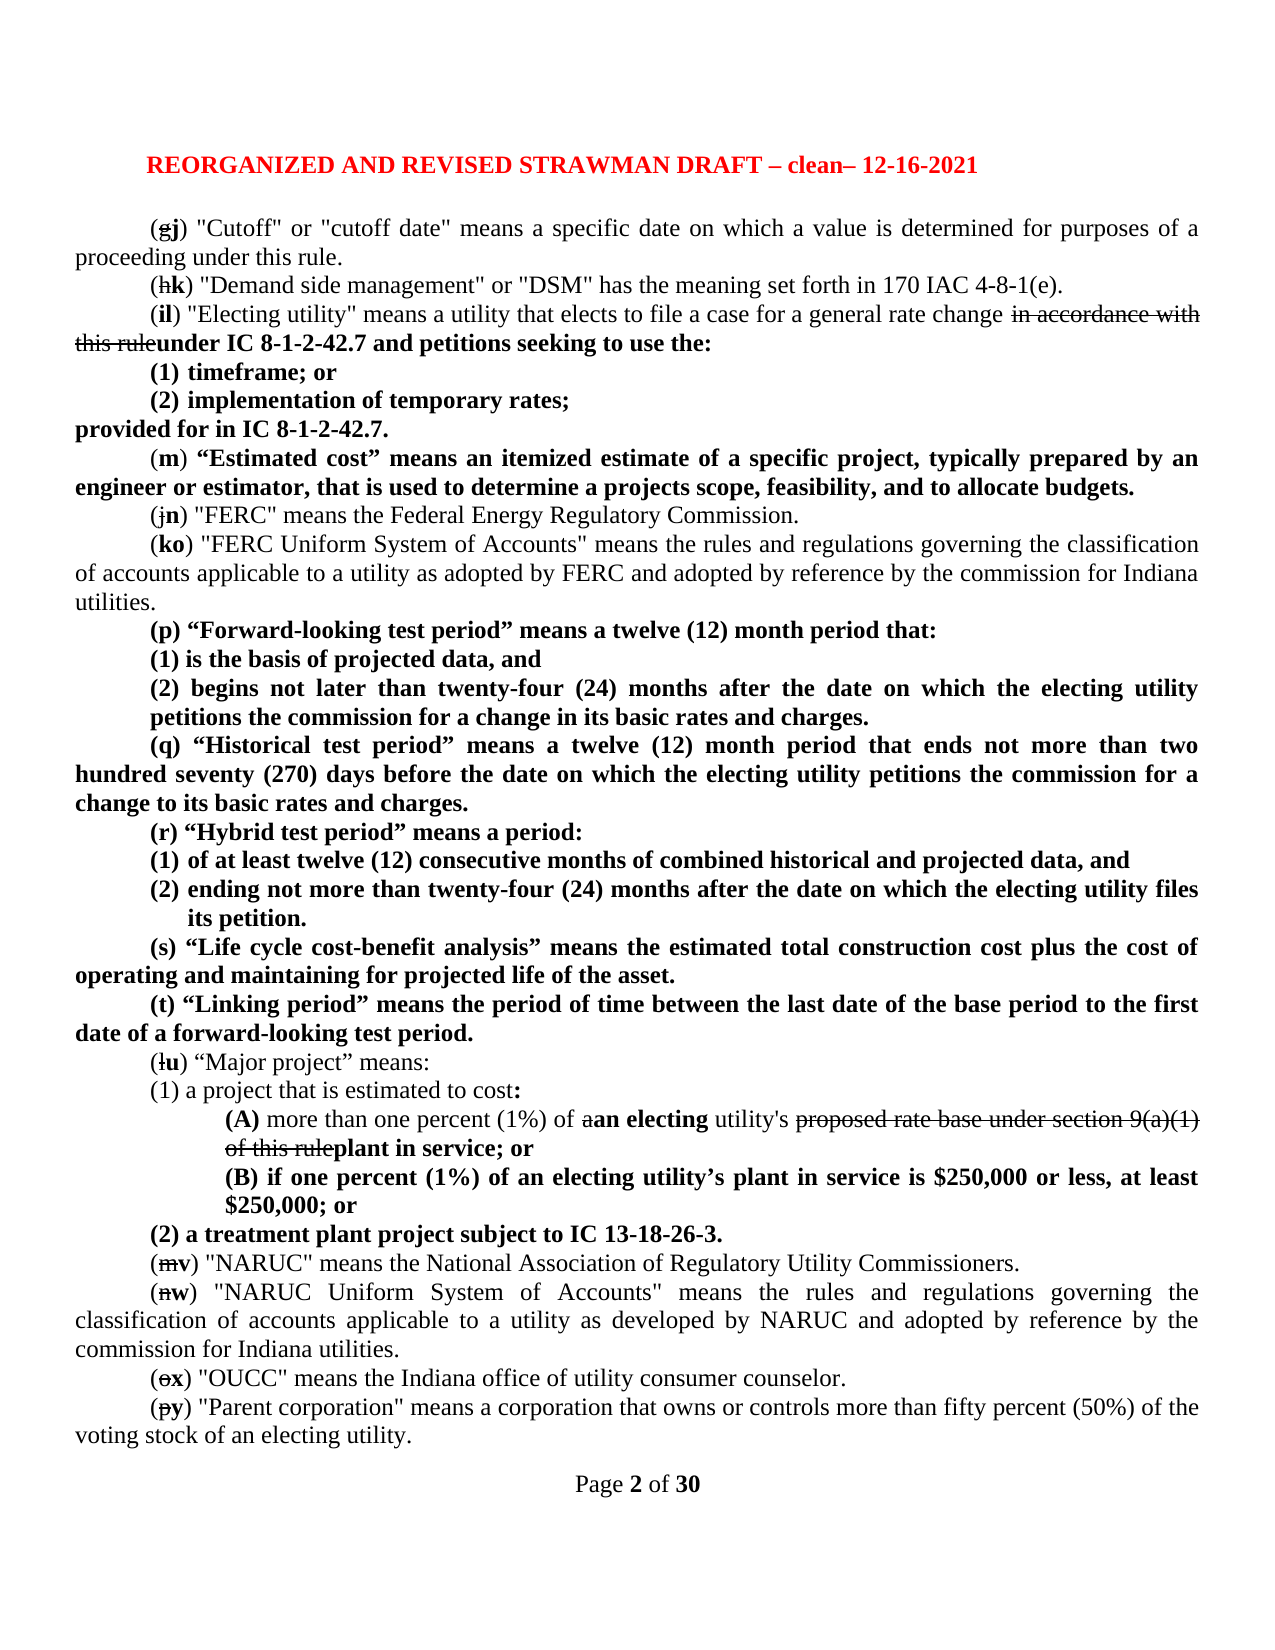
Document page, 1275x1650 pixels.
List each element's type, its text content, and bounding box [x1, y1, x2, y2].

text (1) a project that is estimated to cost: [75, 1075, 1200, 1104]
text (s) “Life cycle cost-benefit analysis” means the estimated total construction cost plus the cost of operating and maintaining for projected life of the asset. [75, 932, 1200, 989]
text (mv) "NARUC" means the National Association of Regulatory Utility Commissioners. [75, 1248, 1200, 1277]
text (hk) "Demand side management" or "DSM" has the meaning set forth in 170 IAC 4-8-1(e). [75, 270, 1200, 299]
list timeframe; or [150, 357, 1200, 385]
text (ko) "FERC Uniform System of Accounts" means the rules and regulations governing the classification of accounts applicable to a utility as adopted by FERC and adopted by reference by the commission for Indiana utilities. [75, 529, 1200, 615]
text (il) "Electing utility" means a utility that elects to file a case for a general rate change in accordance with this ruleunder IC 8-1-2-42.7 and petitions seeking to use the: [75, 299, 1200, 357]
text (2) a treatment plant project subject to IC 13-18-26-3. [75, 1219, 1200, 1248]
text (jn) "FERC" means the Federal Energy Regulatory Commission. [75, 500, 1200, 529]
text (r) “Hybrid test period” means a period: [75, 817, 1200, 845]
text (t) “Linking period” means the period of time between the last date of the base period to the first date of a forward-looking test period. [75, 989, 1200, 1047]
text (gj) "Cutoff" or "cutoff date" means a specific date on which a value is determined for purposes of a proceeding under this rule. [75, 213, 1200, 270]
text (m) “Estimated cost” means an itemized estimate of a specific project, typically prepared by an engineer or estimator, that is used to determine a projects scope, feasibility, and to allocate budgets. [75, 443, 1200, 500]
text (2) begins not later than twenty-four (24) months after the date on which the electing utility petitions the commission for a change in its basic rates and charges. [150, 673, 1200, 730]
text (ox) "OUCC" means the Indiana office of utility consumer counselor. [75, 1363, 1200, 1392]
text (lu) “Major project” means: [75, 1047, 1200, 1075]
text (B) if one percent (1%) of an electing utility’s plant in service is $250,000 or less, at least $250,000; or [225, 1162, 1200, 1219]
text (py) "Parent corporation" means a corporation that owns or controls more than fifty percent (50%) of the voting stock of an electing utility. [75, 1392, 1200, 1449]
text provided for in IC 8-1-2-42.7. [75, 414, 1200, 443]
text (q) “Historical test period” means a twelve (12) month period that ends not more than two hundred seventy (270) days before the date on which the electing utility petitions the commission for a change to its basic rates and charges. [75, 730, 1200, 817]
list of at least twelve (12) consecutive months of combined historical and projected data, and [150, 845, 1200, 874]
text (nw) "NARUC Uniform System of Accounts" means the rules and regulations governing the classification of accounts applicable to a utility as developed by NARUC and adopted by reference by the commission for Indiana utilities. [75, 1277, 1200, 1363]
text (1) is the basis of projected data, and [75, 644, 1200, 673]
list ending not more than twenty-four (24) months after the date on which the electing utility files its petition. [150, 874, 1200, 932]
text (A) more than one percent (1%) of aan electing utility's proposed rate base under section 9(a)(1) of this ruleplant in service; or [225, 1104, 1200, 1162]
text (p) “Forward-looking test period” means a twelve (12) month period that: [75, 615, 1200, 644]
list implementation of temporary rates; [150, 385, 1200, 414]
